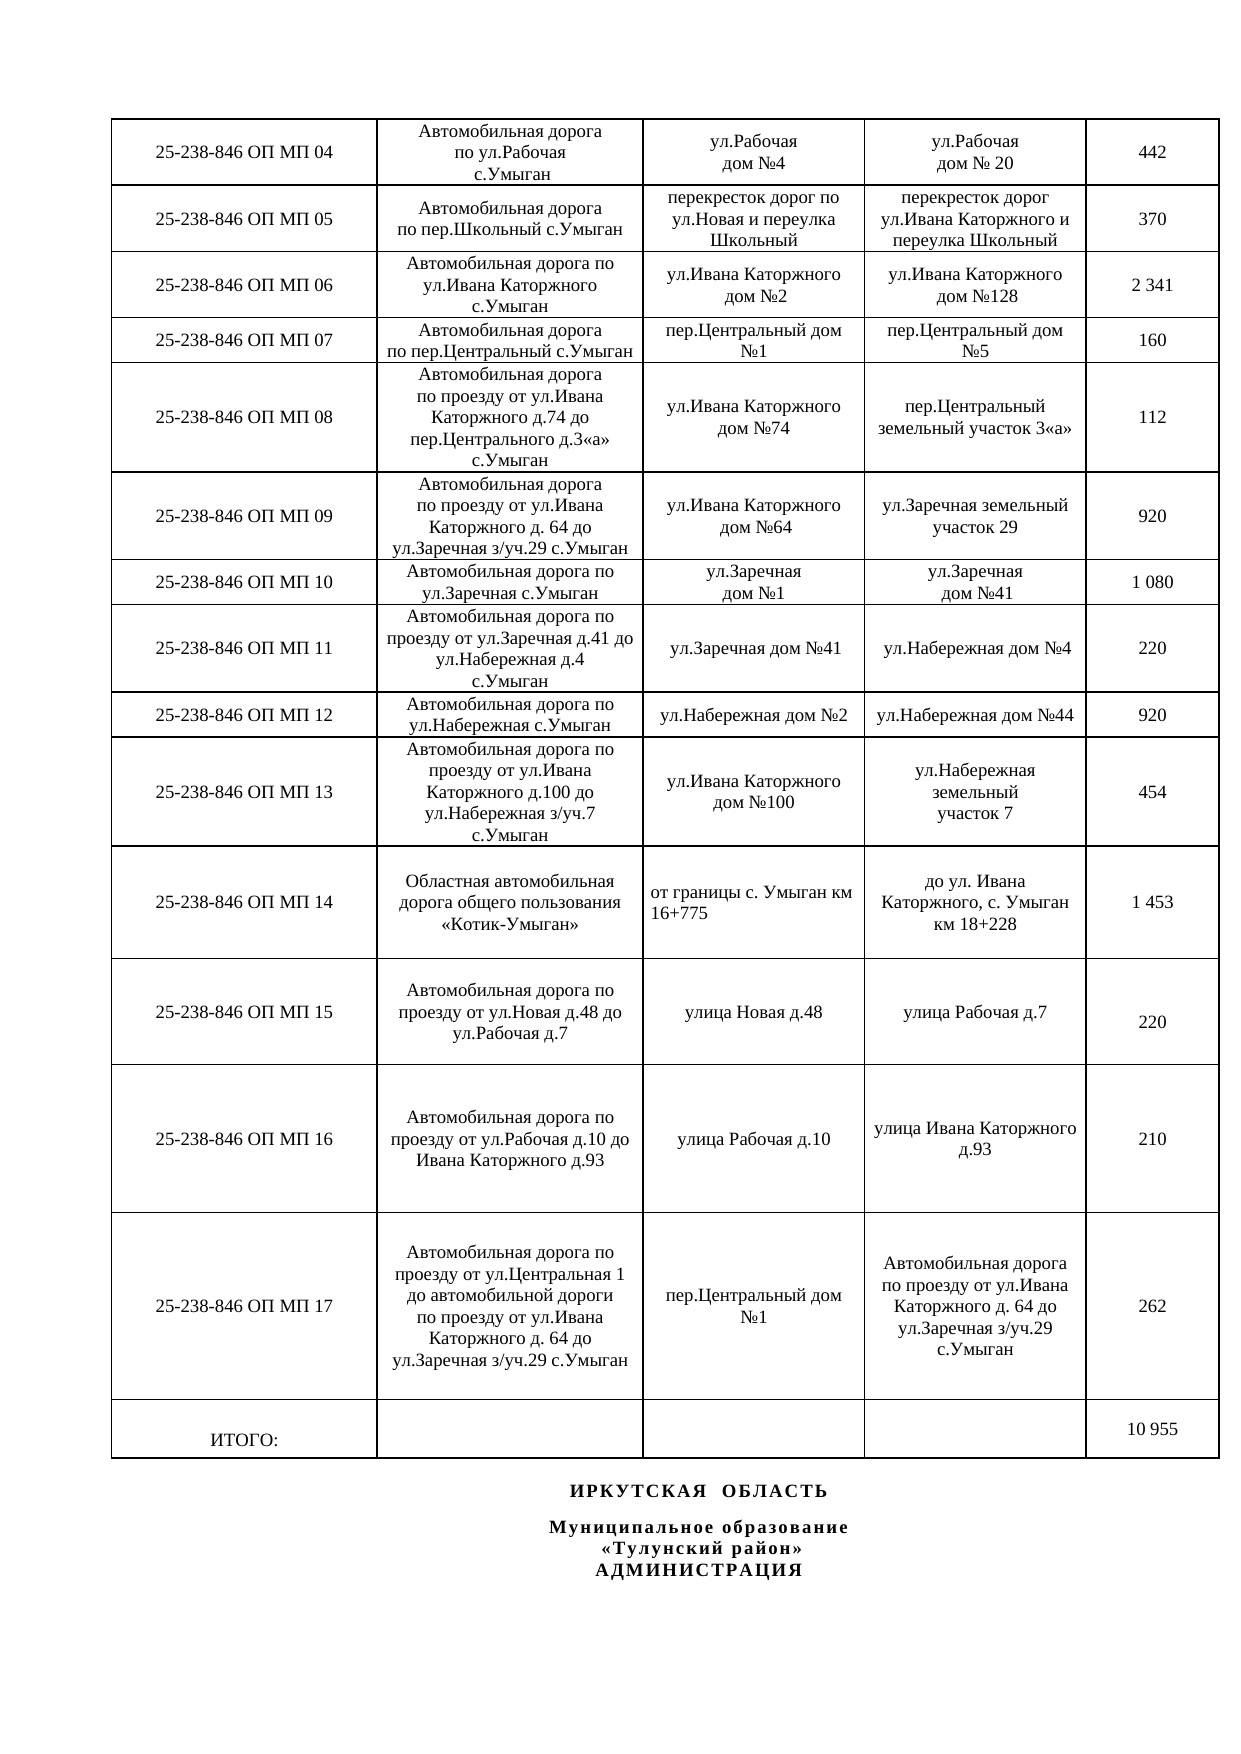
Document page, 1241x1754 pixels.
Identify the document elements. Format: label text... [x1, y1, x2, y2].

table_cell улица Новая д.48 [644, 959, 864, 1064]
table_cell ул.Ивана Каторжного дом №64 [644, 473, 864, 559]
table_cell ул.Заречная дом №41 [865, 560, 1085, 603]
table_cell 25-238-846 ОП МП 06 [112, 252, 376, 317]
table_cell 220 [1087, 959, 1218, 1064]
table_cell 112 [1087, 363, 1218, 471]
table_cell 25-238-846 ОП МП 08 [112, 363, 376, 471]
table_cell ул.Ивана Каторжного дом №128 [865, 252, 1085, 317]
table_cell улица Рабочая д.10 [644, 1065, 864, 1211]
table_cell улица Рабочая д.7 [865, 959, 1085, 1064]
table_cell 25-238-846 ОП МП 13 [112, 738, 376, 845]
table_cell 442 [1087, 120, 1218, 184]
table_cell ул.Заречная дом №41 [644, 605, 864, 691]
table_cell до ул. Ивана Каторжного, с. Умыган км 18+228 [865, 847, 1085, 957]
table_cell ул.Заречная земельный участок 29 [865, 473, 1085, 559]
table_cell ул.Ивана Каторжного дом №74 [644, 363, 864, 471]
table_cell от границы с. Умыган км 16+775 [644, 847, 864, 957]
table_cell 25-238-846 ОП МП 17 [112, 1213, 376, 1399]
table_cell Автомобильная дорога по проезду от ул.Центральная 1 до автомобильной дороги по проезду от ул.Ивана Каторжного д. 64 до ул.Заречная з/уч.29 с.Умыган [378, 1213, 642, 1399]
table_cell 220 [1087, 605, 1218, 691]
table_cell 920 [1087, 473, 1218, 559]
table_cell 1 080 [1087, 560, 1218, 603]
table_cell Автомобильная дорога по проезду от ул.Новая д.48 до ул.Рабочая д.7 [378, 959, 642, 1064]
table_cell Автомобильная дорога по пер.Школьный с.Умыган [378, 186, 642, 251]
table_cell 1 453 [1087, 847, 1218, 957]
table_cell Автомобильная дорога по проезду от ул.Ивана Каторжного д. 64 до ул.Заречная з/уч.29 с.Умыган [378, 473, 642, 559]
table_cell пер.Центральный земельный участок 3«а» [865, 363, 1085, 471]
table_cell 454 [1087, 738, 1218, 845]
table_cell ул.Ивана Каторжного дом №100 [644, 738, 864, 845]
table_cell улица Ивана Каторжного д.93 [865, 1065, 1085, 1211]
table_cell 25-238-846 ОП МП 12 [112, 693, 376, 736]
table_cell 10 955 [1087, 1400, 1218, 1457]
table_cell 920 [1087, 693, 1218, 736]
table_cell 262 [1087, 1213, 1218, 1399]
table_cell 25-238-846 ОП МП 10 [112, 560, 376, 603]
table_cell пер.Центральный дом №5 [865, 318, 1085, 362]
table_cell Автомобильная дорога по ул.Набережная с.Умыган [378, 693, 642, 736]
table_cell 25-238-846 ОП МП 05 [112, 186, 376, 251]
table_cell перекресток дорог ул.Ивана Каторжного и переулка Школьный [865, 186, 1085, 251]
table_cell Автомобильная дорога по проезду от ул.Ивана Каторжного д. 64 до ул.Заречная з/уч.29 с.Умыган [865, 1213, 1085, 1399]
table_cell 25-238-846 ОП МП 07 [112, 318, 376, 362]
table_cell ул.Рабочая дом №4 [644, 120, 864, 184]
table_cell 25-238-846 ОП МП 04 [112, 120, 376, 184]
table_cell ул.Набережная дом №4 [865, 605, 1085, 691]
table_cell [644, 1400, 864, 1457]
table_cell ИТОГО: [112, 1400, 376, 1457]
table_cell перекресток дорог по ул.Новая и переулка Школьный [644, 186, 864, 251]
table_cell Автомобильная дорога по проезду от ул.Ивана Каторжного д.100 до ул.Набережная з/уч.7 с.Умыган [378, 738, 642, 845]
table_cell 25-238-846 ОП МП 15 [112, 959, 376, 1064]
table_cell Автомобильная дорога по проезду от ул.Рабочая д.10 до Ивана Каторжного д.93 [378, 1065, 642, 1211]
table_cell Автомобильная дорога по пер.Центральный с.Умыган [378, 318, 642, 362]
table_cell ул.Заречная дом №1 [644, 560, 864, 603]
table_cell 25-238-846 ОП МП 16 [112, 1065, 376, 1211]
table_cell 160 [1087, 318, 1218, 362]
table_cell 25-238-846 ОП МП 14 [112, 847, 376, 957]
table_cell Автомобильная дорога по ул.Рабочая с.Умыган [378, 120, 642, 184]
table_cell Муниципальное образование «Тулунский район» АДМИНИСТРАЦИЯ [177, 1516, 1191, 1623]
table_cell ул.Набережная дом №44 [865, 693, 1085, 736]
table_cell 2 341 [1087, 252, 1218, 317]
table_cell ул.Ивана Каторжного дом №2 [644, 252, 864, 317]
table_cell ул.Рабочая дом № 20 [865, 120, 1085, 184]
table_cell [865, 1400, 1085, 1457]
table_cell Автомобильная дорога по проезду от ул.Заречная д.41 до ул.Набережная д.4 с.Умыган [378, 605, 642, 691]
table_cell пер.Центральный дом №1 [644, 1213, 864, 1399]
table_cell ул.Набережная дом №2 [644, 693, 864, 736]
table_header ИРКУТСКАЯ ОБЛАСТЬ [177, 1480, 1191, 1516]
table_cell 25-238-846 ОП МП 11 [112, 605, 376, 691]
table_cell 25-238-846 ОП МП 09 [112, 473, 376, 559]
table_cell Автомобильная дорога по ул.Заречная с.Умыган [378, 560, 642, 603]
table_cell 210 [1087, 1065, 1218, 1211]
table_cell ул.Набережная земельный участок 7 [865, 738, 1085, 845]
table_cell Автомобильная дорога по ул.Ивана Каторжного с.Умыган [378, 252, 642, 317]
table_cell Автомобильная дорога по проезду от ул.Ивана Каторжного д.74 до пер.Центрального д.3«а» с.Умыган [378, 363, 642, 471]
table_cell пер.Центральный дом №1 [644, 318, 864, 362]
table_cell [378, 1400, 642, 1457]
table_cell 370 [1087, 186, 1218, 251]
table_cell Областная автомобильная дорога общего пользования «Котик-Умыган» [378, 847, 642, 957]
